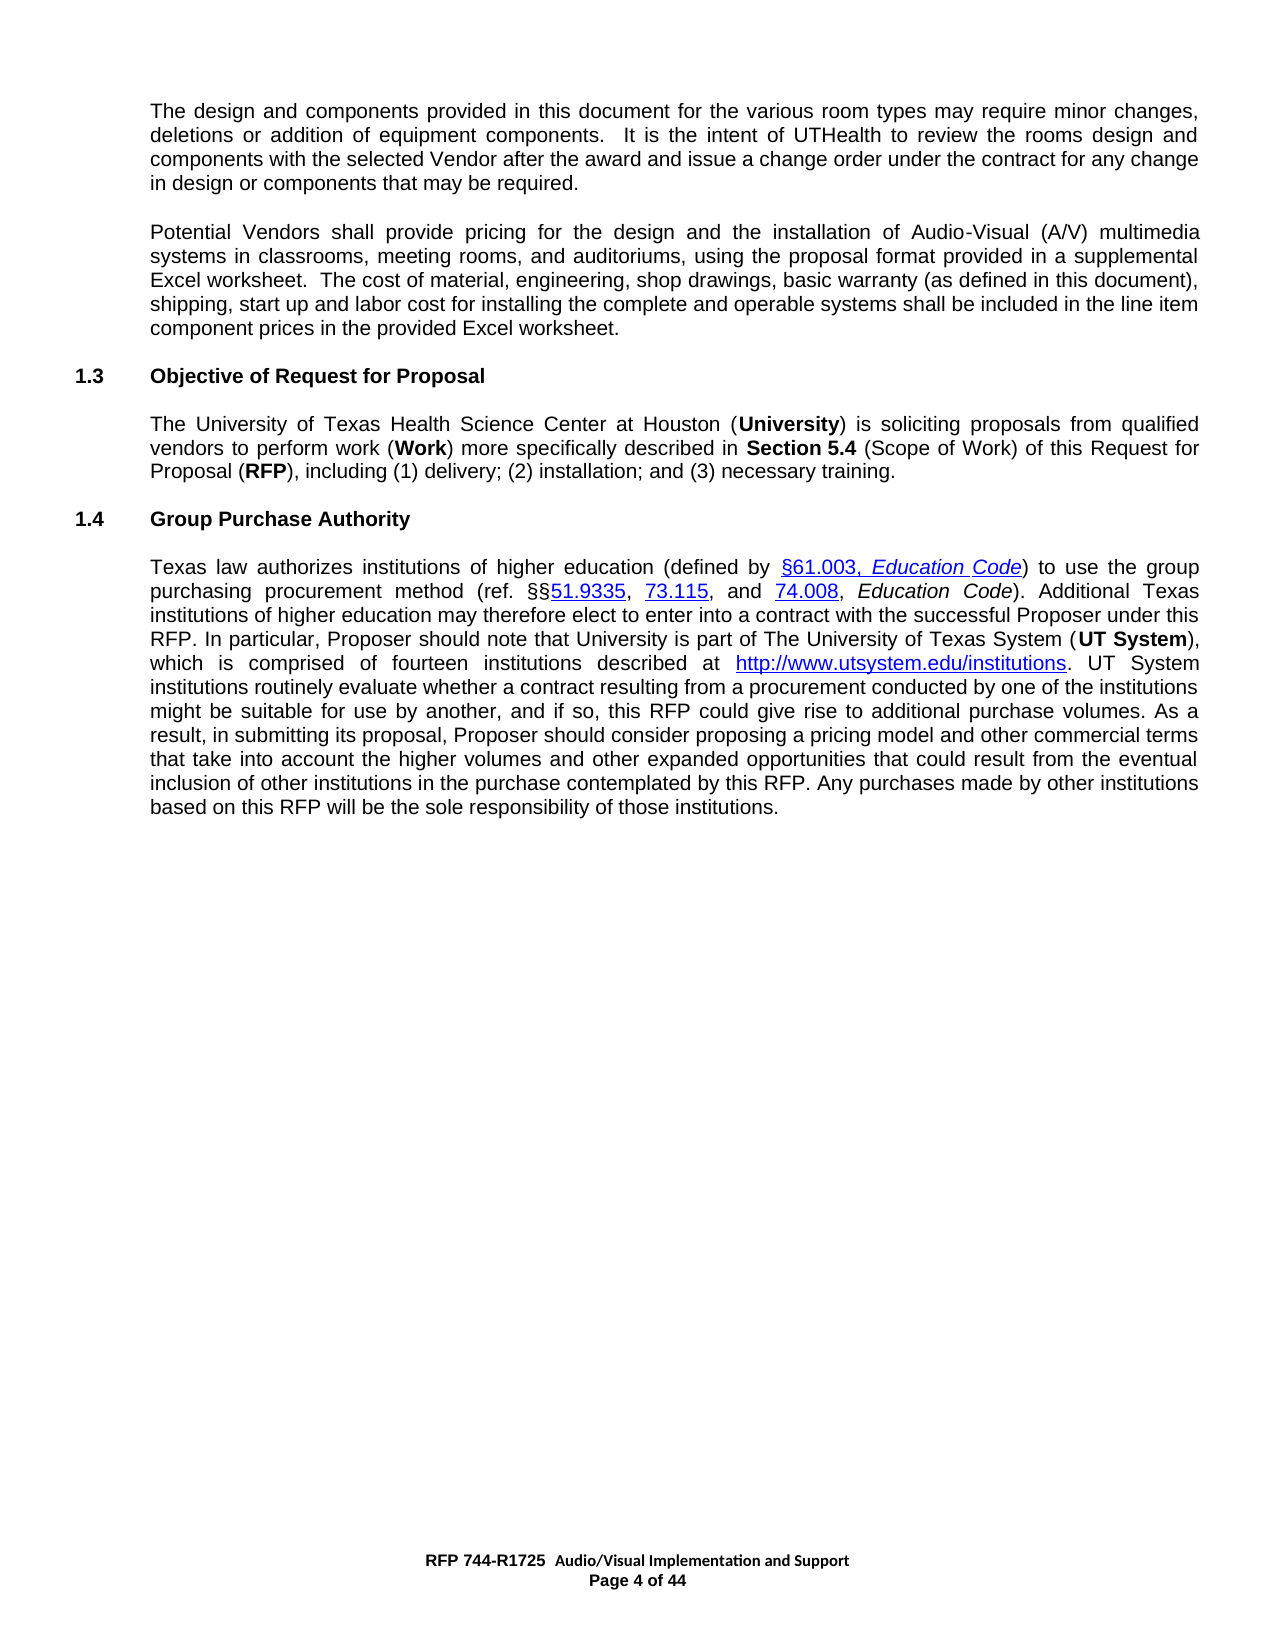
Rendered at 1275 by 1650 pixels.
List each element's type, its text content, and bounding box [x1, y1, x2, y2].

text The design and components provided in this document for the various room types may require minor changes, deletions or addition of equipment components. It is the intent of UTHealth to review the rooms design and components with the selected Vendor after the award and issue a change order under the contract for any change in design or components that may be required. [150, 99, 1200, 195]
text 1.3 Objective of Request for Proposal [75, 363, 1200, 387]
text Texas law authorizes institutions of higher education (defined by §61.003, Education Code) to use the group purchasing procurement method (ref. §§51.9335, 73.115, and 74.008, Education Code). Additional Texas institutions of higher education may therefore elect to enter into a contract with the successful Proposer under this RFP. In particular, Proposer should note that University is part of The University of Texas System (UT System), which is comprised of fourteen institutions described at http://www.utsystem.edu/institutions. UT System institutions routinely evaluate whether a contract resulting from a procurement conducted by one of the institutions might be suitable for use by another, and if so, this RFP could give rise to additional purchase volumes. As a result, in submitting its proposal, Proposer should consider proposing a pricing model and other commercial terms that take into account the higher volumes and other expanded opportunities that could result from the eventual inclusion of other institutions in the purchase contemplated by this RFP. Any purchases made by other institutions based on this RFP will be the sole responsibility of those institutions. [150, 555, 1200, 819]
text The University of Texas Health Science Center at Houston (University) is soliciting proposals from qualified vendors to perform work (Work) more specifically described in Section 5.4 (Scope of Work) of this Request for Proposal (RFP), including (1) delivery; (2) installation; and (3) necessary training. [150, 411, 1200, 483]
text Potential Vendors shall provide pricing for the design and the installation of Audio‐Visual (A/V) multimedia systems in classrooms, meeting rooms, and auditoriums, using the proposal format provided in a supplemental Excel worksheet. The cost of material, engineering, shop drawings, basic warranty (as defined in this document), shipping, start up and labor cost for installing the complete and operable systems shall be included in the line item component prices in the provided Excel worksheet. [150, 219, 1200, 339]
text 1.4 Group Purchase Authority [75, 507, 1200, 531]
